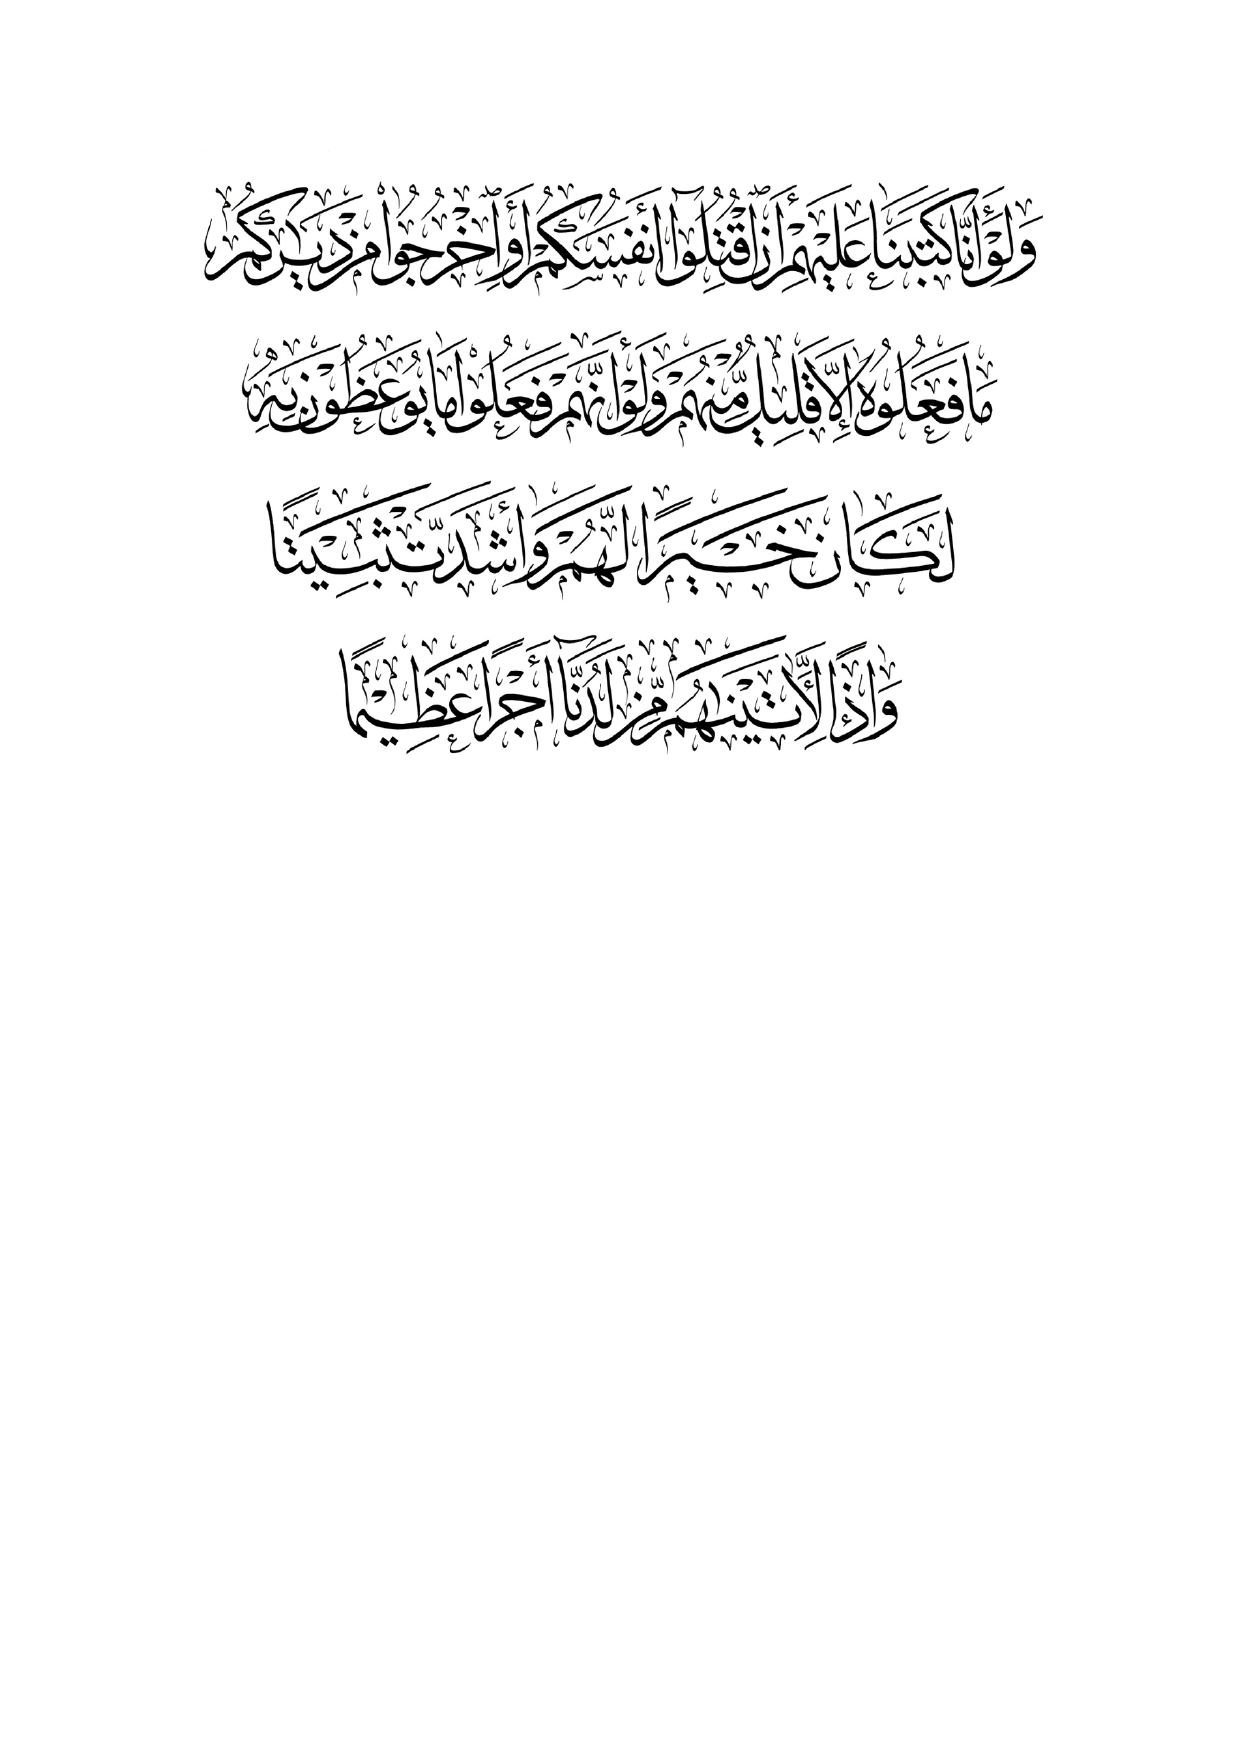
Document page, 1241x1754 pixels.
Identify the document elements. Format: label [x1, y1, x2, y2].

picture [150, 150, 1088, 776]
